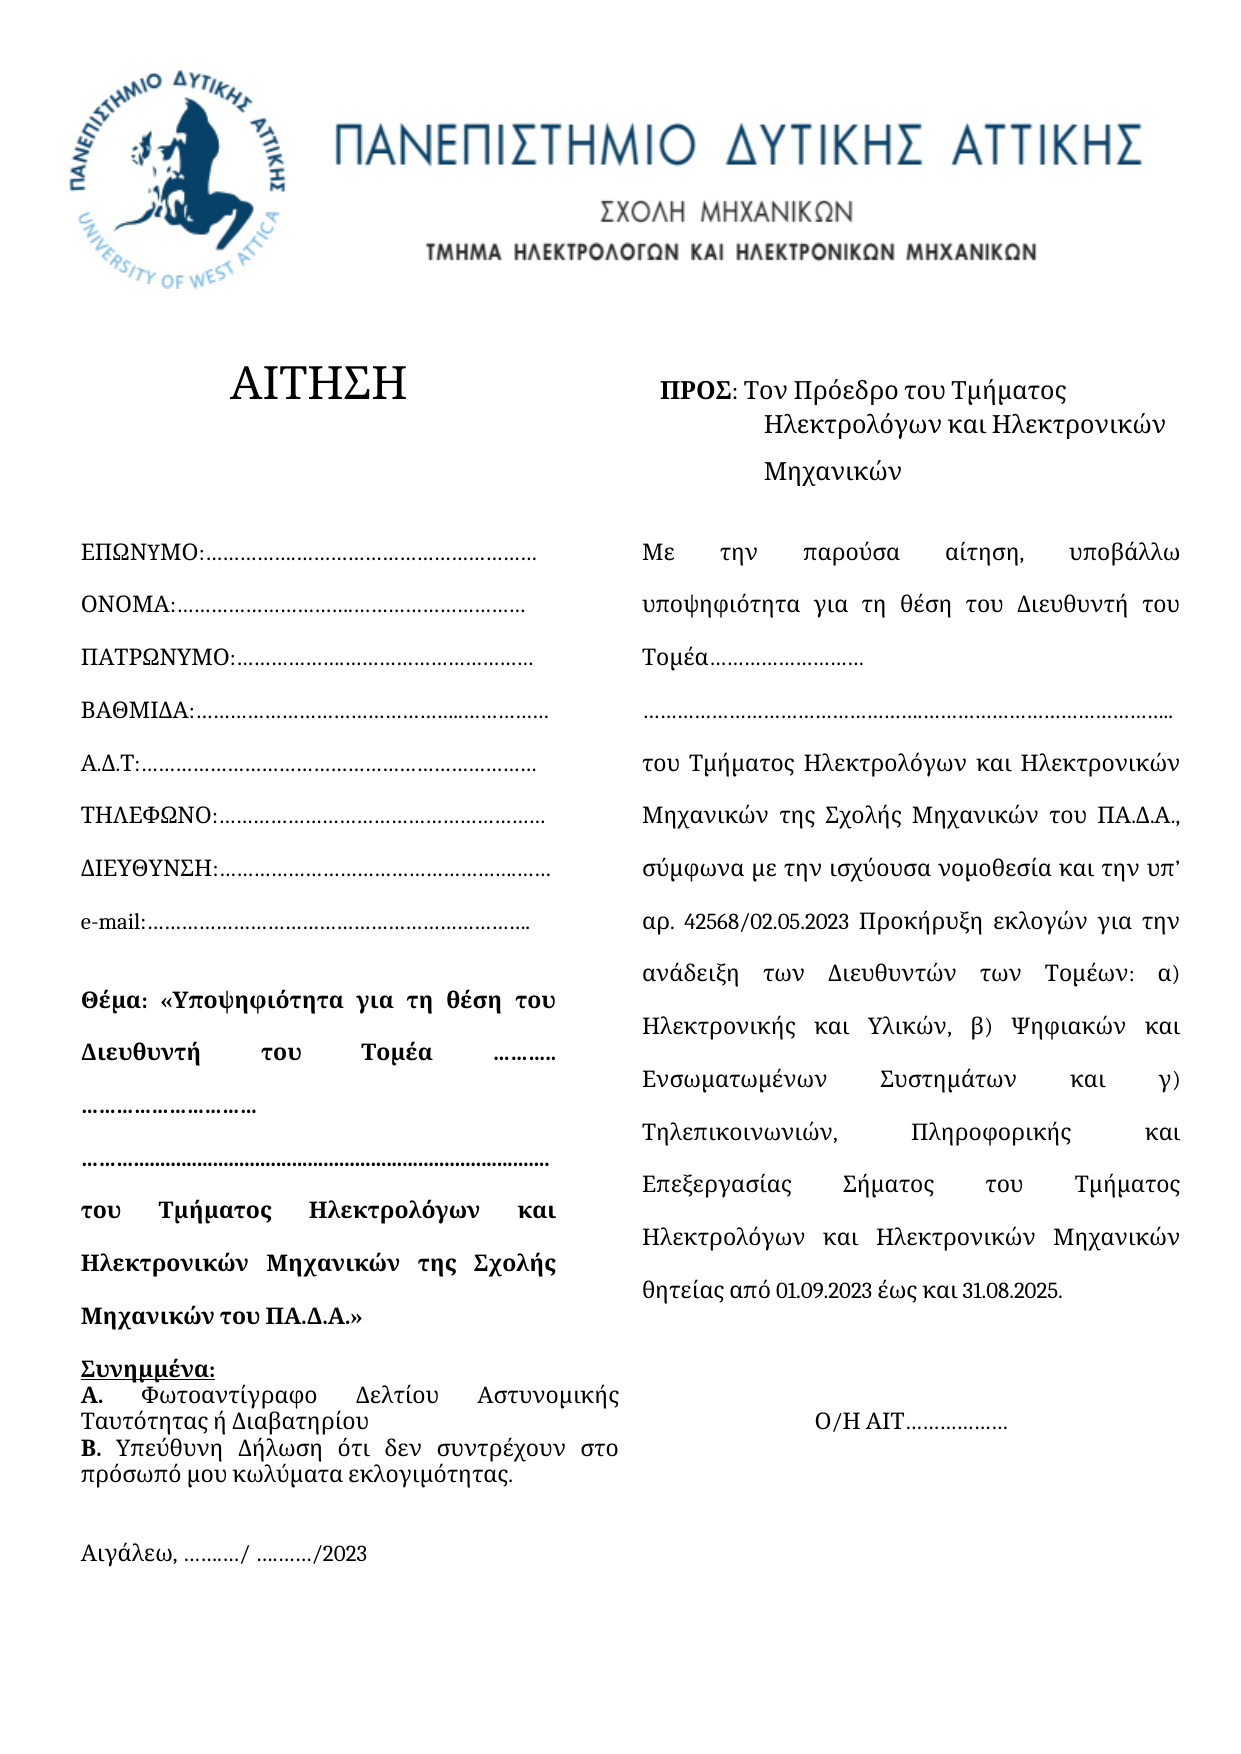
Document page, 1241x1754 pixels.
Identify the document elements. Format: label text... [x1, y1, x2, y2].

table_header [69, 513, 631, 1594]
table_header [631, 513, 1192, 1594]
text ΑΙΤΗΣΗ ΠΡΟΣ: Τον Πρόεδρο του Τμήματος Ηλεκτρολόγων και Ηλεκτρονικών Μηχανικών [187, 103, 1206, 492]
